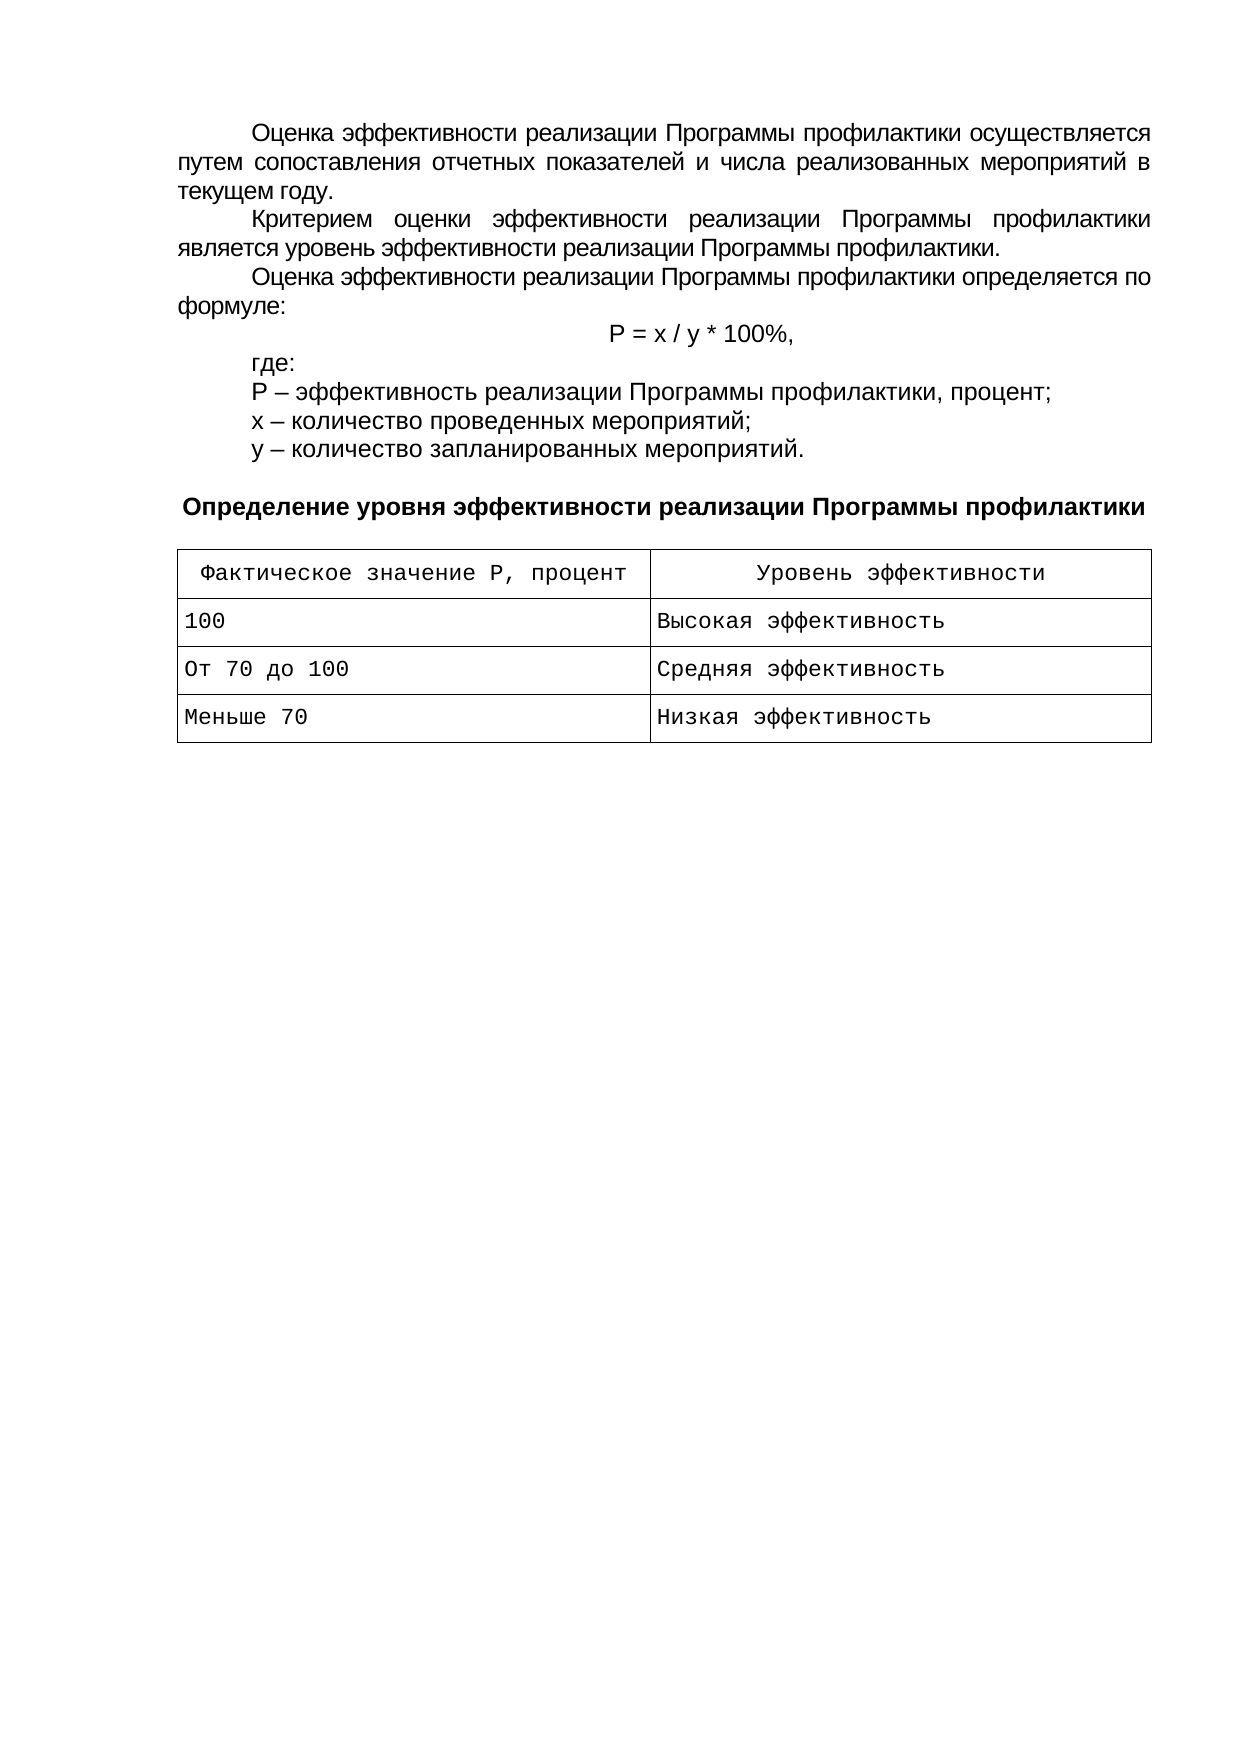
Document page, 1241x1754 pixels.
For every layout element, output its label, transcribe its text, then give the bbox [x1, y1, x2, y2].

text P = x / y * 100%, [177, 319, 1152, 348]
text P – эффективность реализации Программы профилактики, процент; [177, 377, 1152, 406]
table_header Уровень эффективности [651, 550, 1151, 598]
text Оценка эффективности реализации Программы профилактики определяется по формуле: [177, 262, 1152, 319]
text y – количество запланированных мероприятий. [177, 434, 1152, 463]
table_cell 100 [178, 599, 650, 646]
text x – количество проведенных мероприятий; [177, 406, 1152, 434]
text Определение уровня эффективности реализации Программы профилактики [177, 492, 1152, 521]
table_header Фактическое значение P, процент [178, 550, 650, 598]
table_cell От 70 до 100 [178, 647, 650, 694]
table_cell Меньше 70 [178, 695, 650, 742]
table_cell Низкая эффективность [651, 695, 1151, 742]
table_cell Средняя эффективность [651, 647, 1151, 694]
text Оценка эффективности реализации Программы профилактики осуществляется путем сопоставления отчетных показателей и числа реализованных мероприятий в текущем году. [177, 118, 1152, 204]
text Критерием оценки эффективности реализации Программы профилактики является уровень эффективности реализации Программы профилактики. [177, 204, 1152, 262]
text где: [177, 348, 1152, 377]
table_cell Высокая эффективность [651, 599, 1151, 646]
